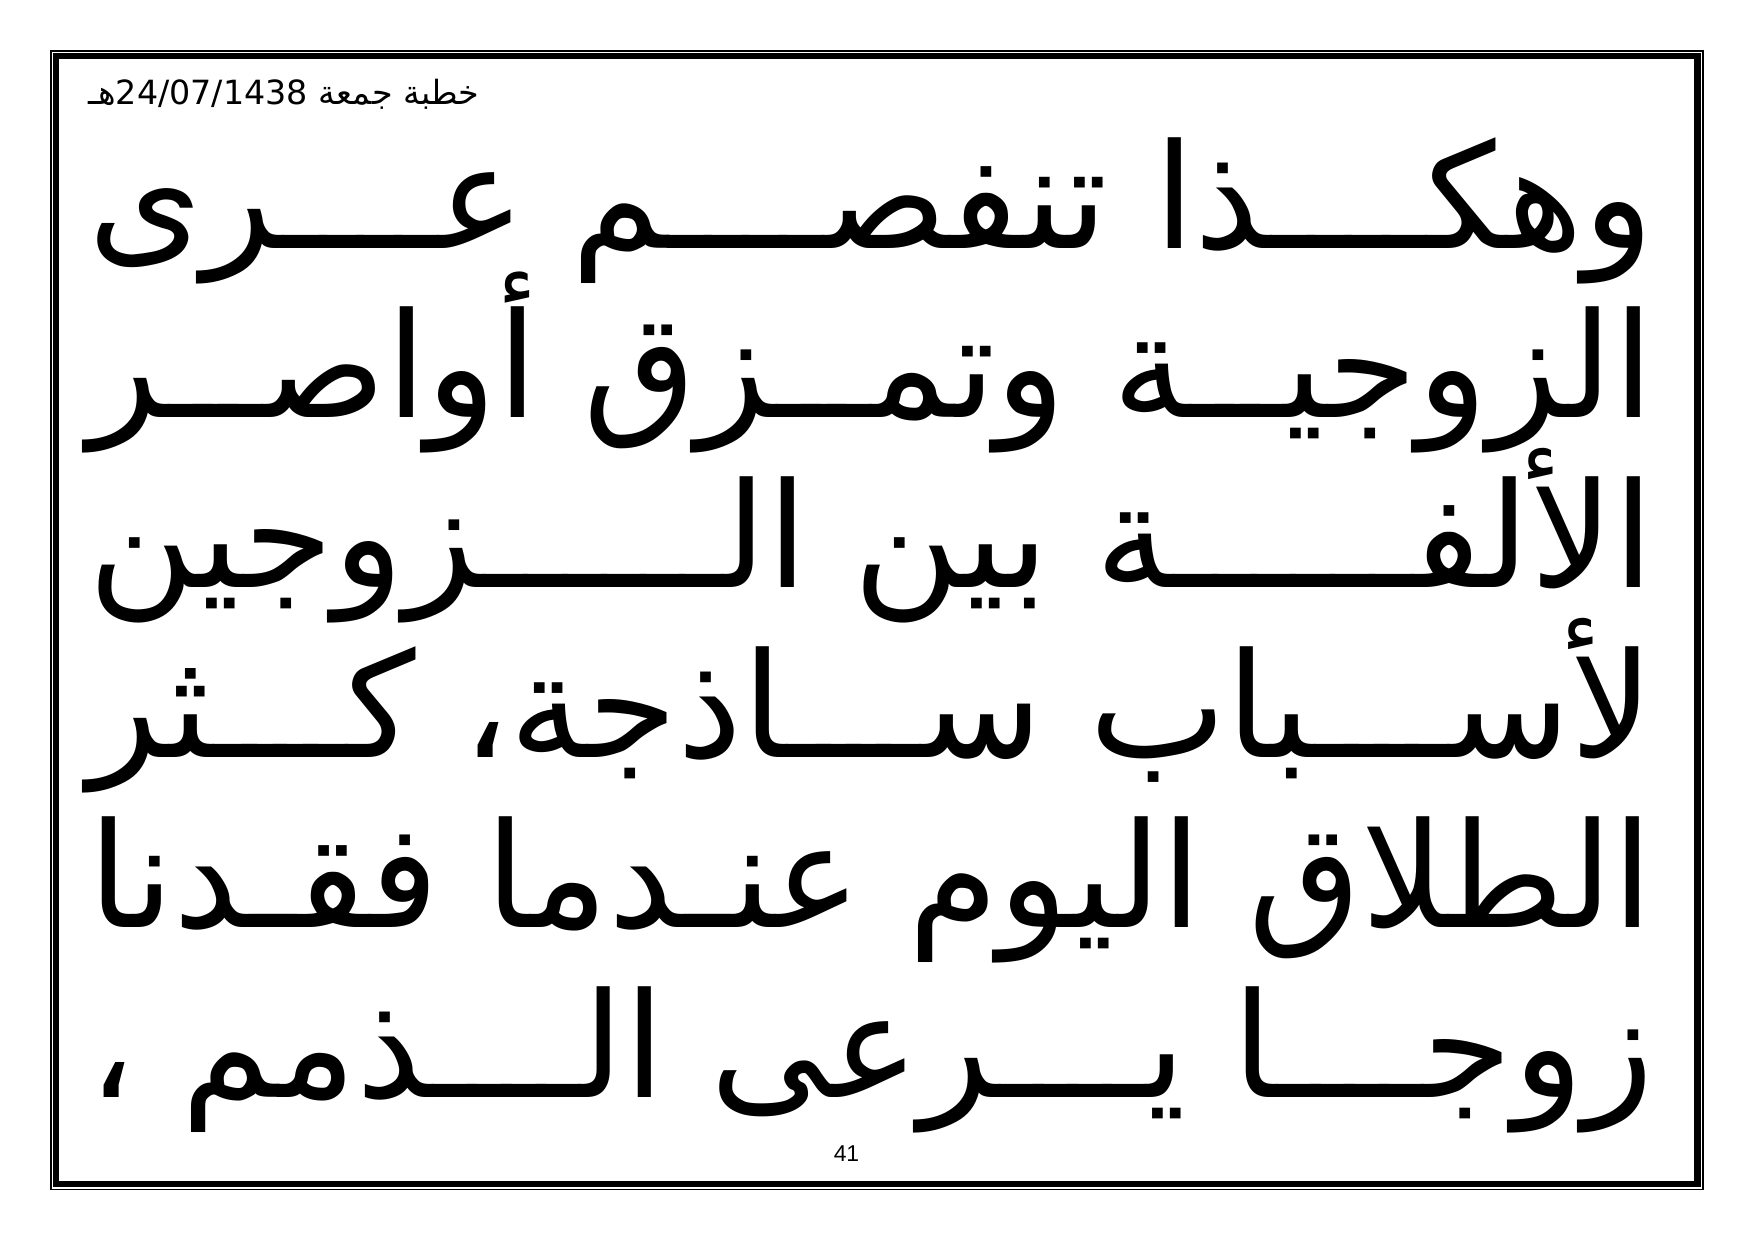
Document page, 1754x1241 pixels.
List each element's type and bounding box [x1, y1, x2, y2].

text [89, 113, 1654, 1131]
